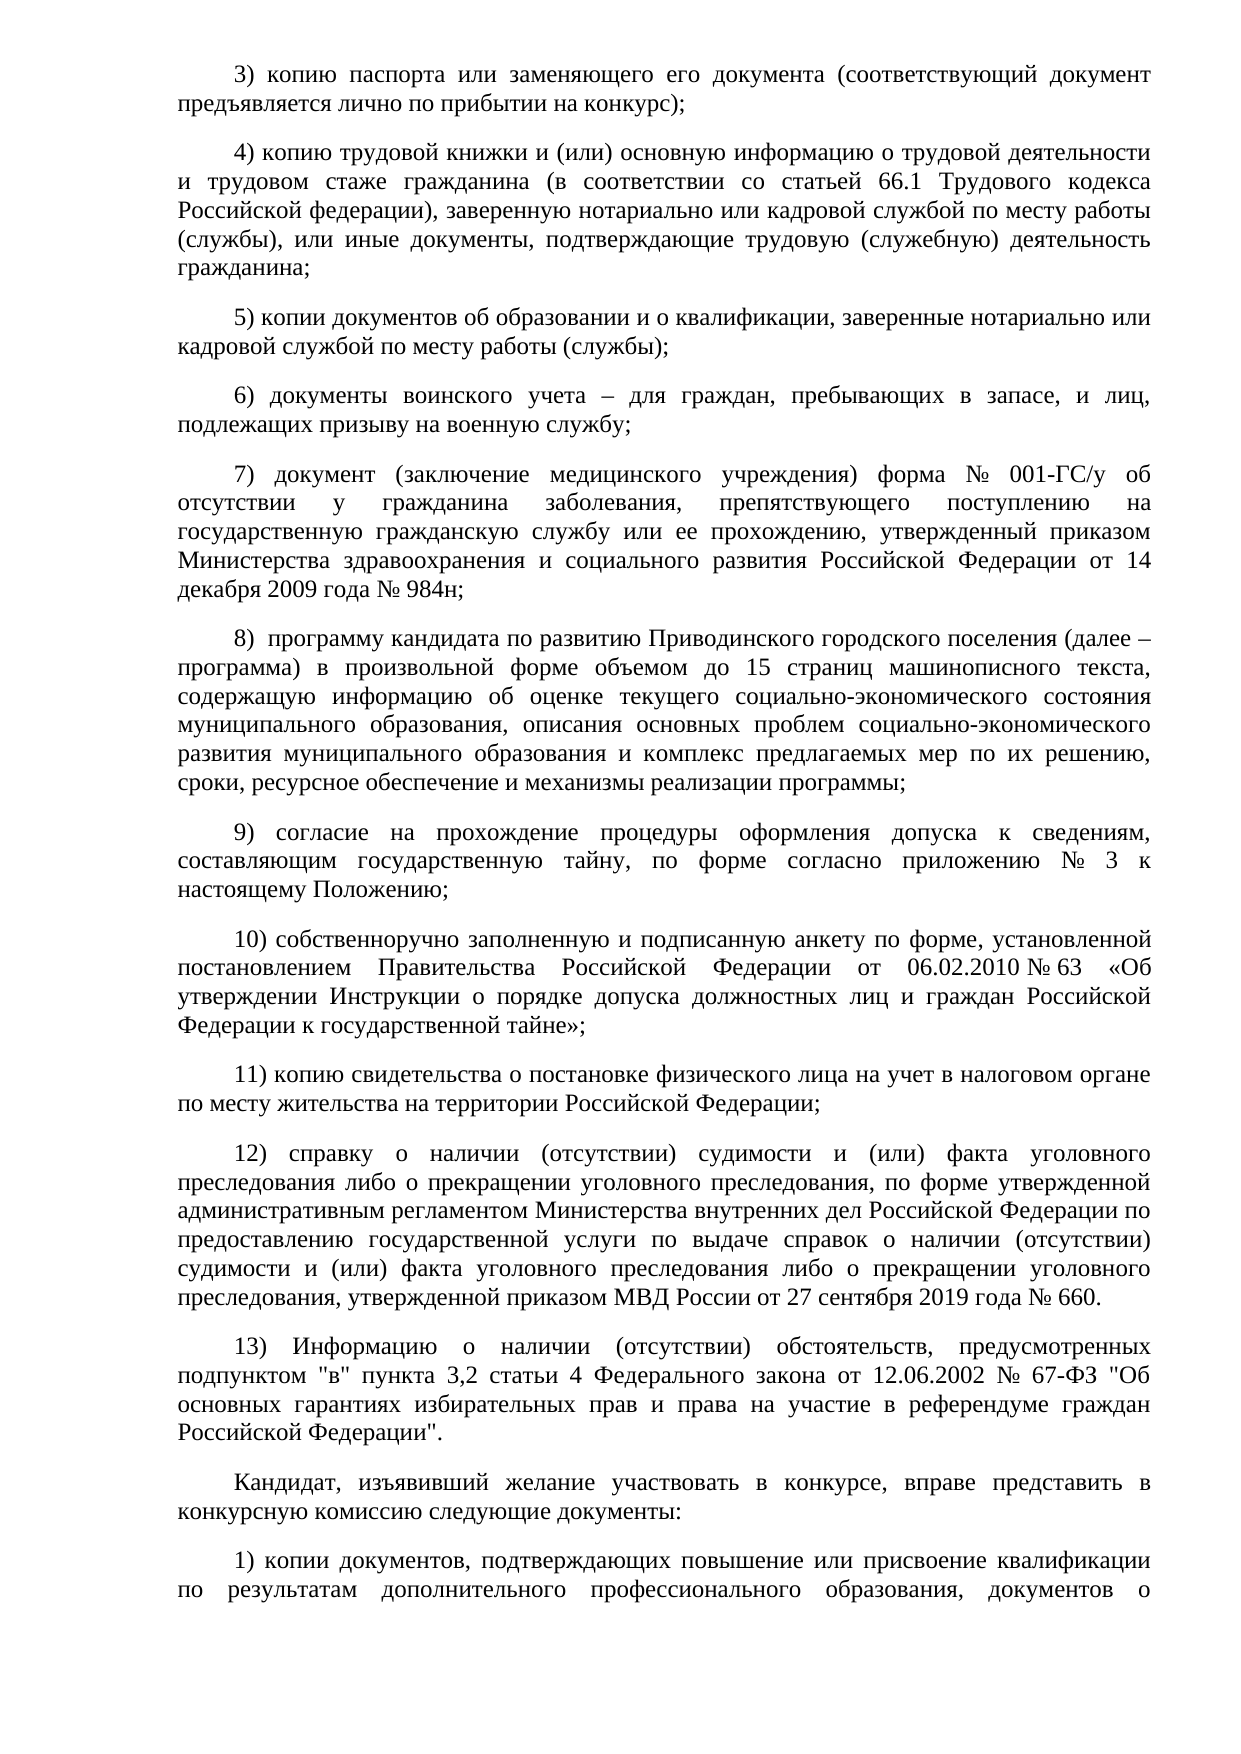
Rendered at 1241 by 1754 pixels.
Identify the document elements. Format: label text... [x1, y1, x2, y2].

text 3) копию паспорта или заменяющего его документа (соответствующий документ предъявляется лично по прибытии на конкурс); [177, 59, 1152, 117]
text 13) Информацию о наличии (отсутствии) обстоятельств, предусмотренных подпунктом "в" пункта 3,2 статьи 4 Федерального закона от 12.06.2002 № 67-ФЗ "Об основных гарантиях избирательных прав и права на участие в референдуме граждан Российской Федерации". [177, 1331, 1152, 1446]
text 4) копию трудовой книжки и (или) основную информацию о трудовой деятельности и трудовом стаже гражданина (в соответствии со статьей 66.1 Трудового кодекса Российской федерации), заверенную нотариально или кадровой службой по месту работы (службы), или иные документы, подтверждающие трудовую (служебную) деятельность гражданина; [177, 137, 1152, 281]
text 6) документы воинского учета – для граждан, пребывающих в запасе, и лиц, подлежащих призыву на военную службу; [177, 380, 1152, 438]
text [177, 1545, 1152, 1603]
text 5) копии документов об образовании и о квалификации, заверенные нотариально или кадровой службой по месту работы (службы); [177, 302, 1152, 359]
text 11) копию свидетельства о постановке физического лица на учет в налоговом органе по месту жительства на территории Российской Федерации; [177, 1059, 1152, 1117]
text Кандидат, изъявивший желание участвовать в конкурсе, вправе представить в конкурсную комиссию следующие документы: [177, 1467, 1152, 1524]
text 8) программу кандидата по развитию Приводинского городского поселения (далее – программа) в произвольной форме объемом до 15 страниц машинописного текста, содержащую информацию об оценке текущего социально-экономического состояния муниципального образования, описания основных проблем социально-экономического развития муниципального образования и комплекс предлагаемых мер по их решению, сроки, ресурсное обеспечение и механизмы реализации программы; [177, 623, 1152, 796]
text 9) согласие на прохождение процедуры оформления допуска к сведениям, составляющим государственную тайну, по форме согласно приложению № 3 к настоящему Положению; [177, 817, 1152, 903]
text 12) справку о наличии (отсутствии) судимости и (или) факта уголовного преследования либо о прекращении уголовного преследования, по форме утвержденной административным регламентом Министерства внутренних дел Российской Федерации по предоставлению государственной услуги по выдаче справок о наличии (отсутствии) судимости и (или) факта уголовного преследования либо о прекращении уголовного преследования, утвержденной приказом МВД России от 27 сентября 2019 года № 660. [177, 1138, 1152, 1310]
text 7) документ (заключение медицинского учреждения) форма № 001-ГС/у об отсутствии у гражданина заболевания, препятствующего поступлению на государственную гражданскую службу или ее прохождению, утвержденный приказом Министерства здравоохранения и социального развития Российской Федерации от 14 декабря 2009 года № 984н; [177, 459, 1152, 602]
text 10) собственноручно заполненную и подписанную анкету по форме, установленной постановлением Правительства Российской Федерации от 06.02.2010 № 63 «Об утверждении Инструкции о порядке допуска должностных лиц и граждан Российской Федерации к государственной тайне»; [177, 924, 1152, 1039]
